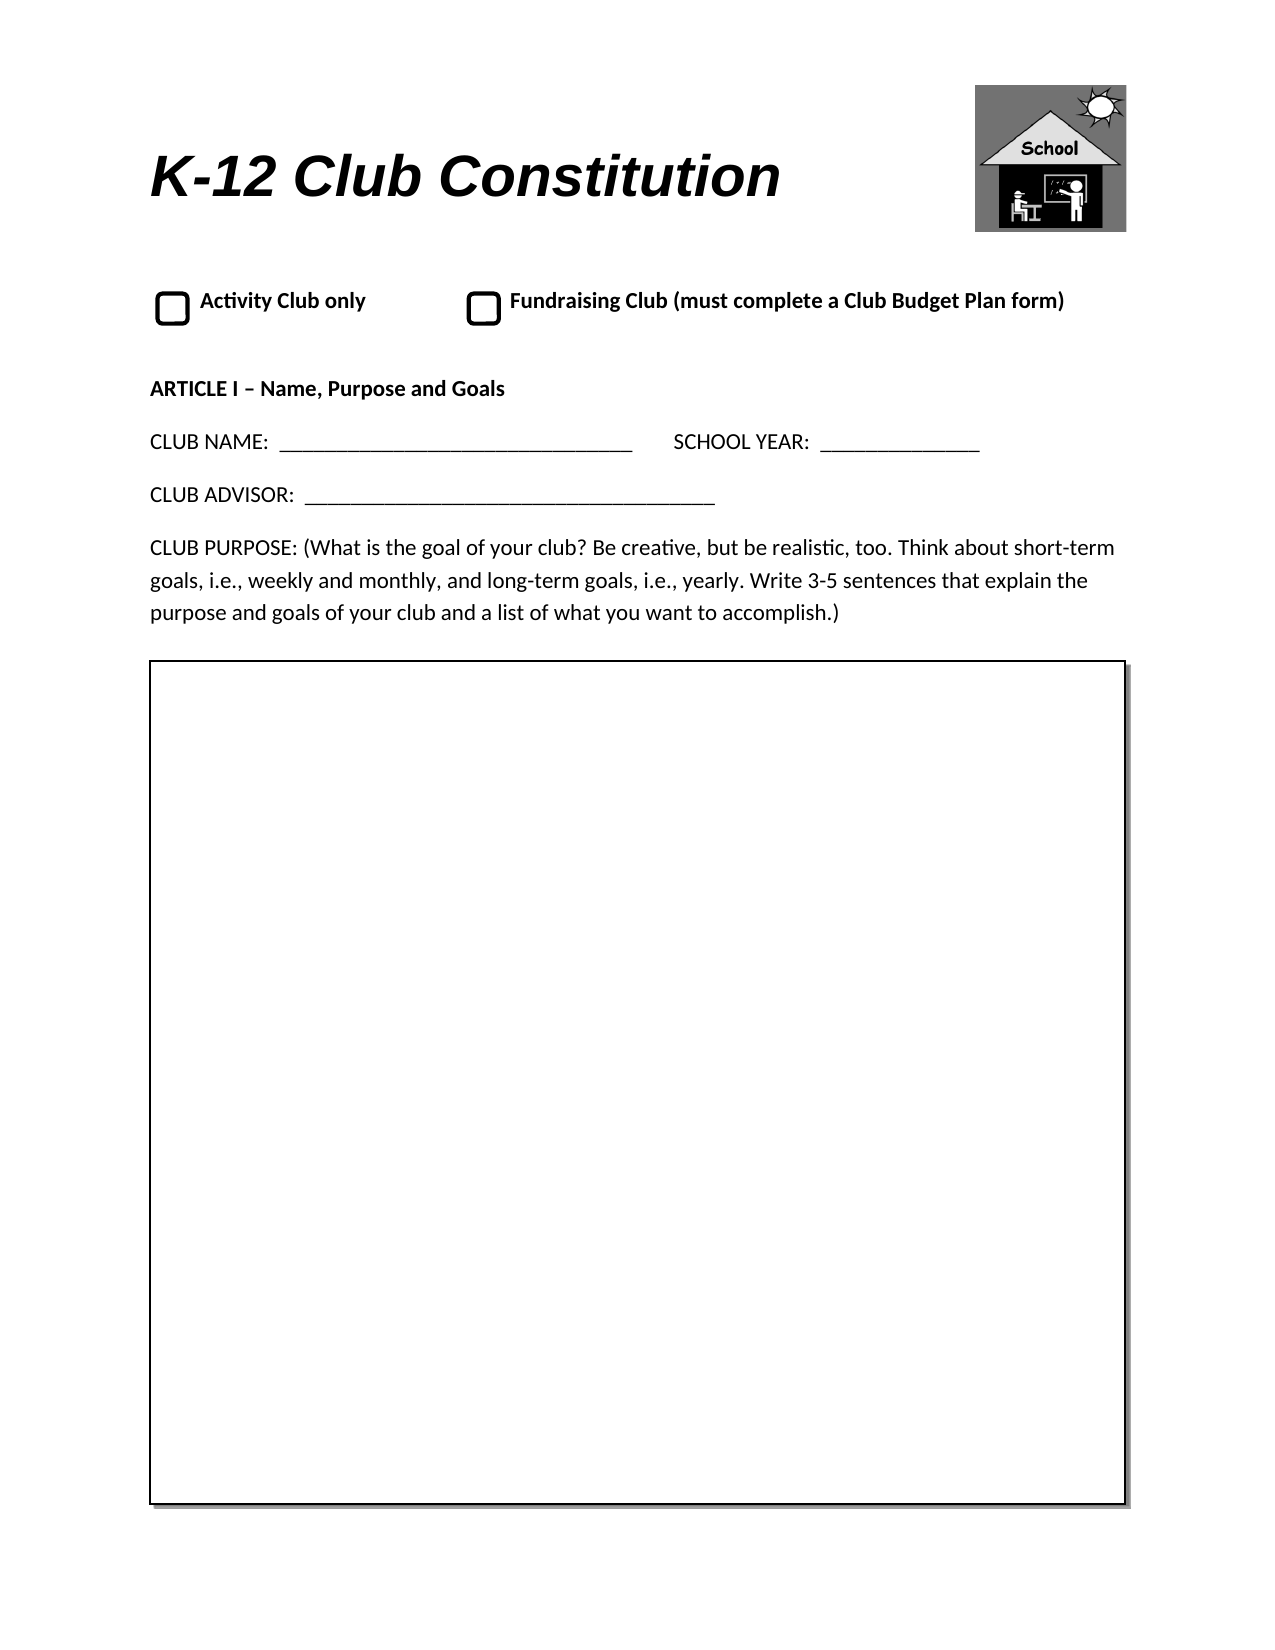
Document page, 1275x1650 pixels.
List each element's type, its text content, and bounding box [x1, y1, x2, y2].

text CLUB PURPOSE: (What is the goal of your club? Be creative, but be realistic, too. Think about short-term goals, i.e., weekly and monthly, and long-term goals, i.e., yearly. Write 3-5 sentences that explain the purpose and goals of your club and a list of what you want to accomplish.) [150, 533, 1125, 626]
text CLUB NAME: _______________________________ SCHOOL YEAR: ______________ [150, 427, 1125, 456]
text K-12 Club Constitution [150, 141, 1125, 252]
picture [975, 85, 1127, 232]
text CLUB ADVISOR: ____________________________________ [150, 481, 1125, 508]
text Activity Club only Fundraising Club (must complete a Club Budget Plan form) [150, 286, 1125, 314]
text ARTICLE I – Name, Purpose and Goals [150, 342, 1125, 402]
